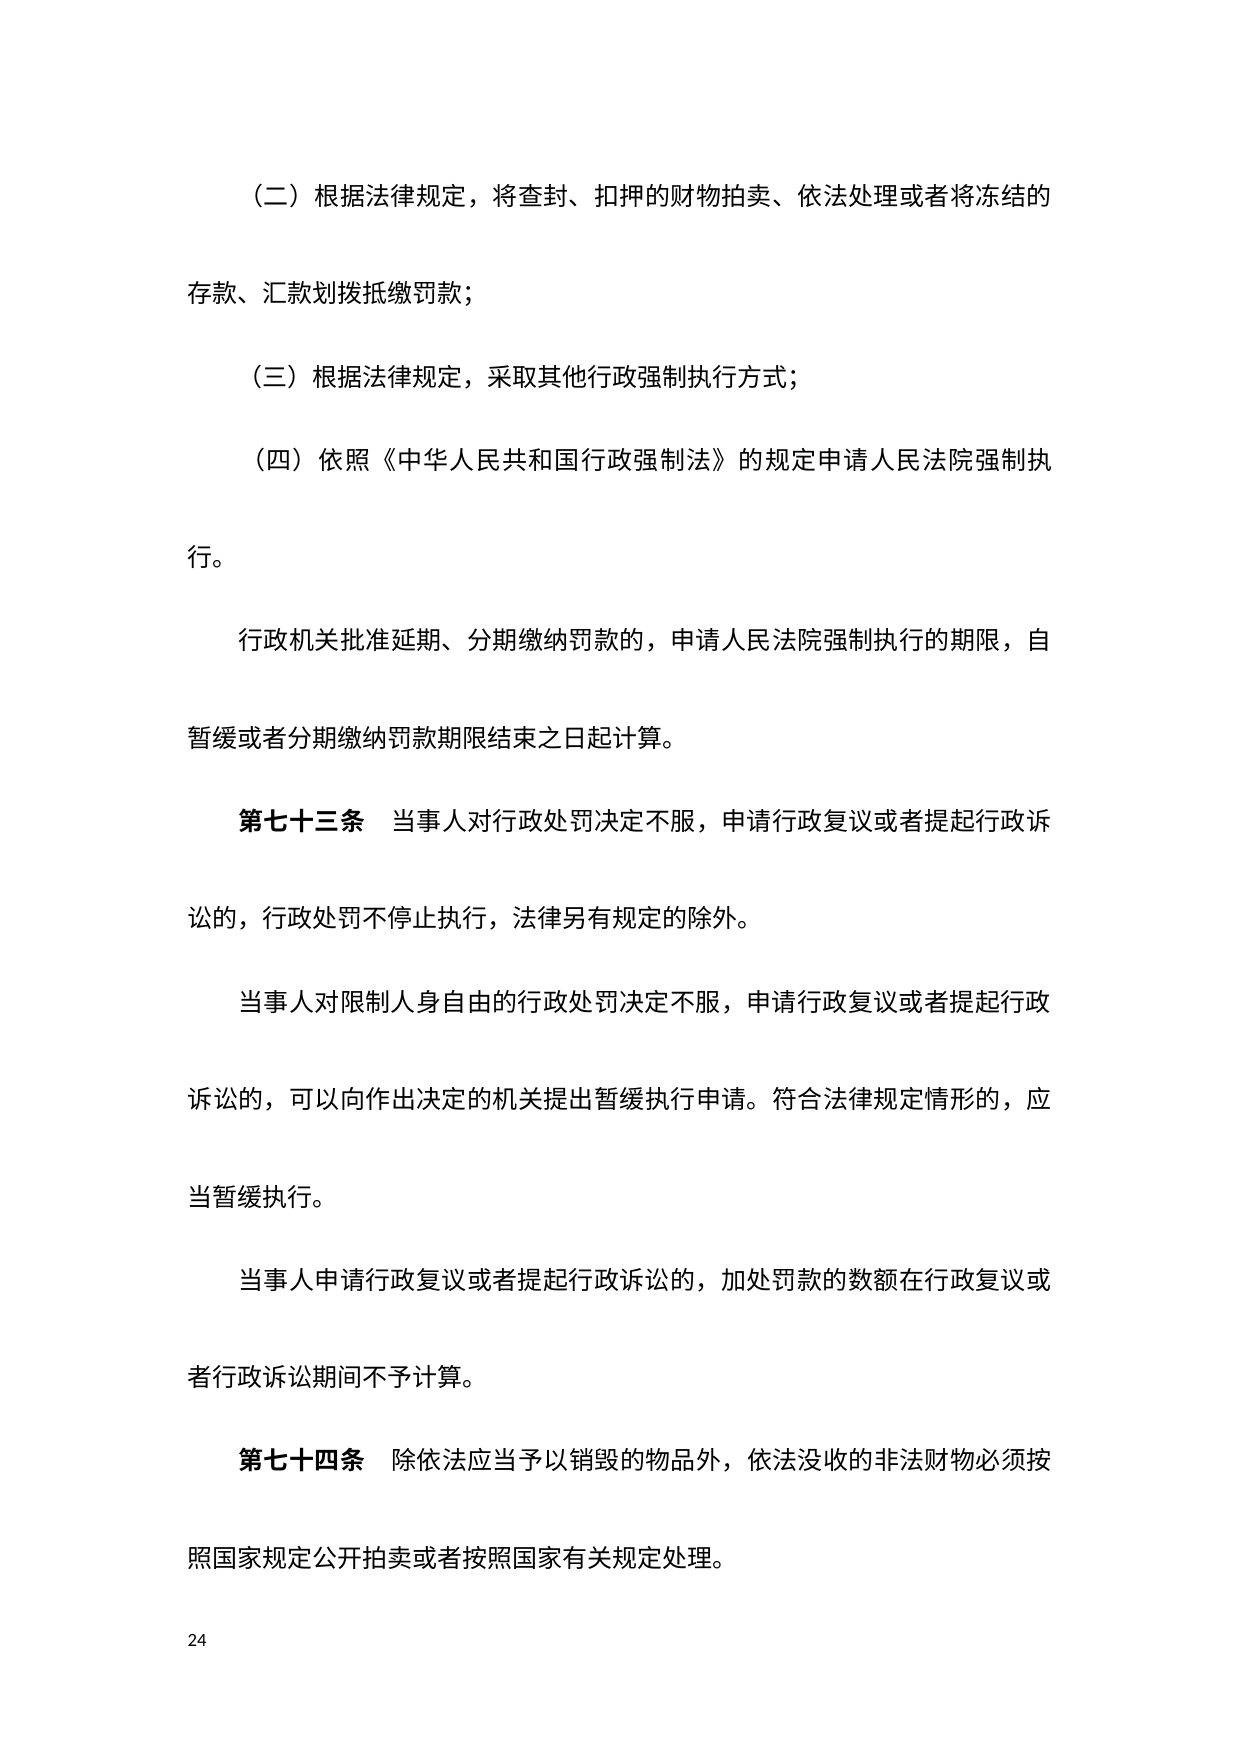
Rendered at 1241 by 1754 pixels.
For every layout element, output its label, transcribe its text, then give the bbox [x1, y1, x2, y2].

text （二）根据法律规定，将查封、扣押的财物拍卖、依法处理或者将冻结的存款、汇款划拨抵缴罚款； [187, 162, 1053, 324]
text 第七十四条 除依法应当予以销毁的物品外，依法没收的非法财物必须按照国家规定公开拍卖或者按照国家有关规定处理。 [187, 1426, 1053, 1589]
text 当事人对限制人身自由的行政处罚决定不服，申请行政复议或者提起行政诉讼的，可以向作出决定的机关提出暂缓执行申请。符合法律规定情形的，应当暂缓执行。 [187, 968, 1053, 1228]
text （四）依照《中华人民共和国行政强制法》的规定申请人民法院强制执行。 [187, 426, 1053, 588]
text 当事人申请行政复议或者提起行政诉讼的，加处罚款的数额在行政复议或者行政诉讼期间不予计算。 [187, 1246, 1053, 1408]
text 行政机关批准延期、分期缴纳罚款的，申请人民法院强制执行的期限，自暂缓或者分期缴纳罚款期限结束之日起计算。 [187, 606, 1053, 769]
text （三）根据法律规定，采取其他行政强制执行方式； [187, 343, 1053, 408]
text 第七十三条 当事人对行政处罚决定不服，申请行政复议或者提起行政诉讼的，行政处罚不停止执行，法律另有规定的除外。 [187, 787, 1053, 949]
